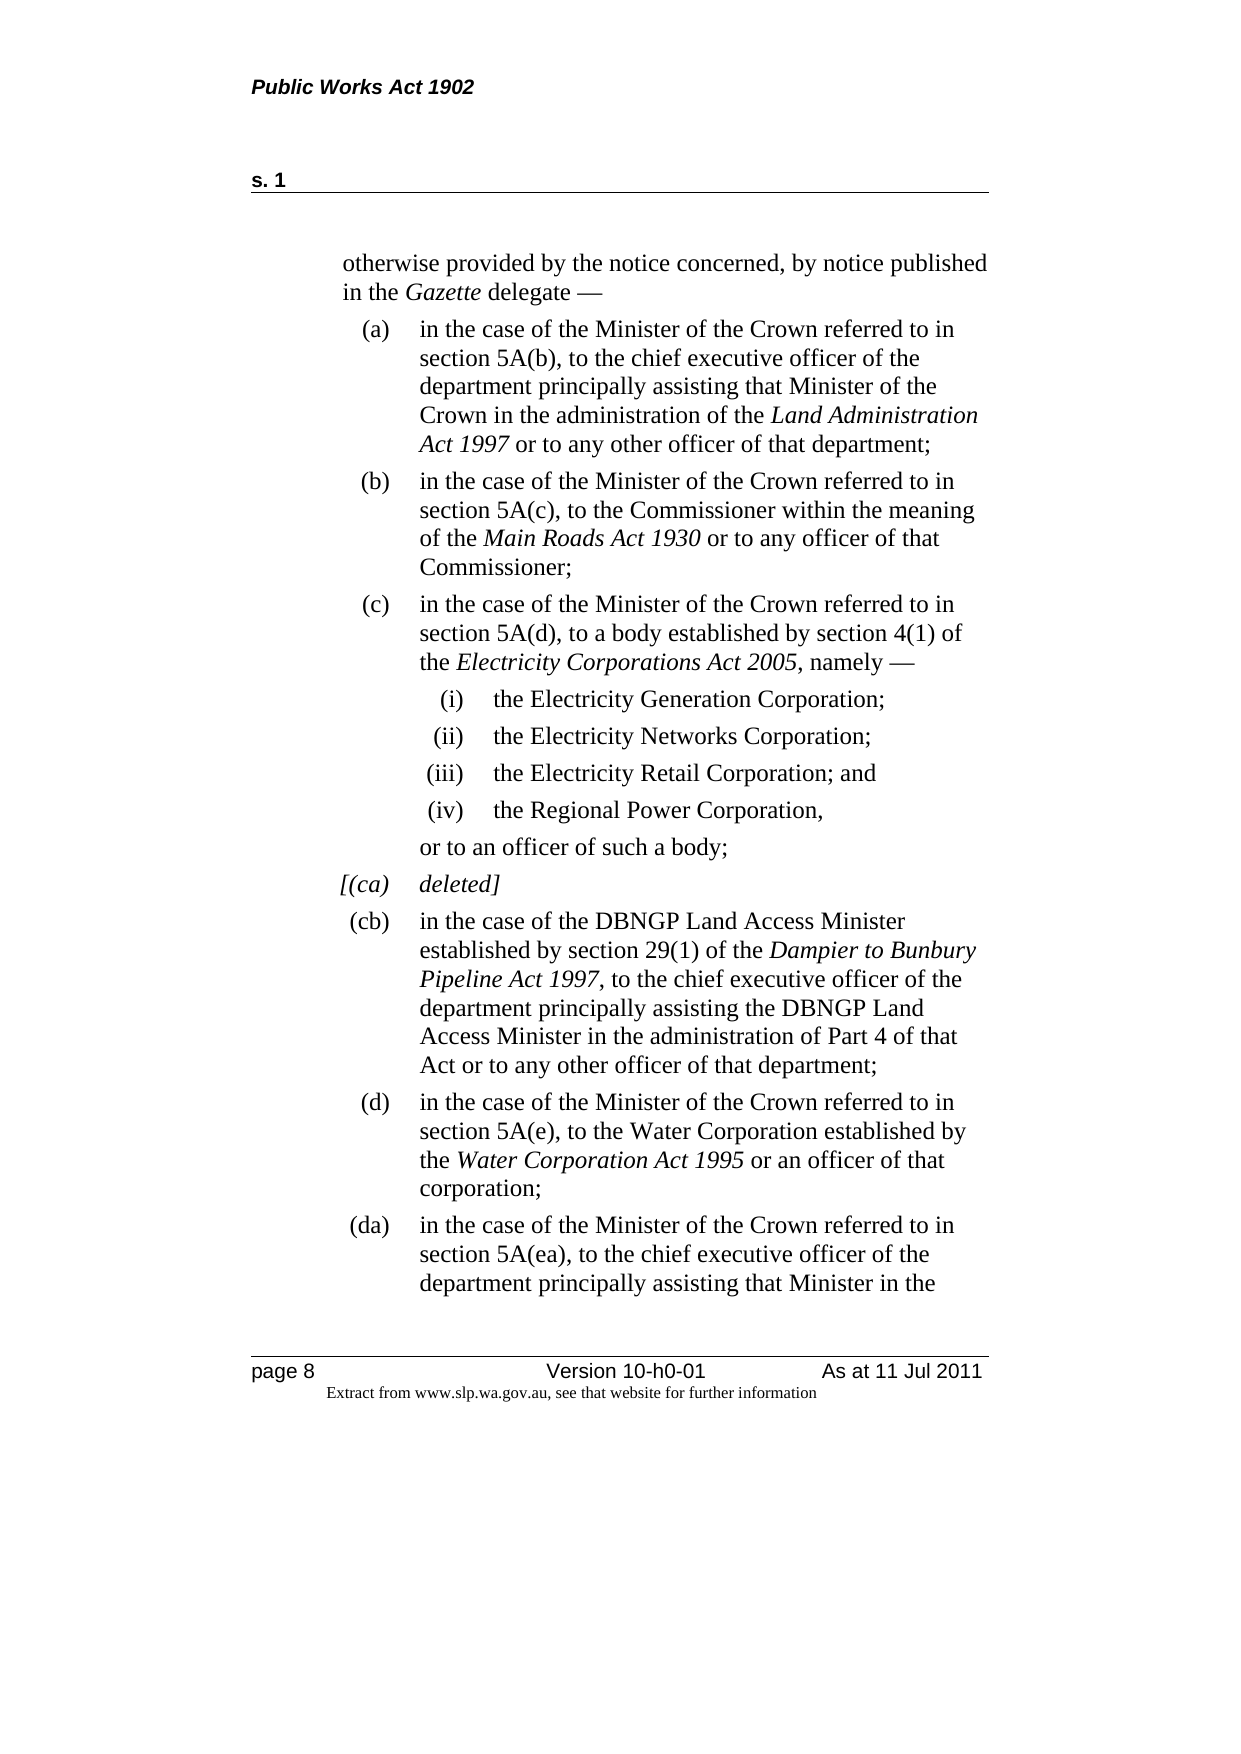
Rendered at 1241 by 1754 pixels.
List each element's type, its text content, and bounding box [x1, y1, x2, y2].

text (ii) the Electricity Networks Corporation; [251, 721, 989, 750]
text (b) in the case of the Minister of the Crown referred to in section 5A(c), to the Commissioner within the meaning of the Main Roads Act 1930 or to any officer of that Commissioner; [251, 466, 989, 581]
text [251, 1211, 989, 1297]
text or to an officer of such a body; [251, 832, 989, 861]
text (a) in the case of the Minister of the Crown referred to in section 5A(b), to the chief executive officer of the department principally assisting that Minister of the Crown in the administration of the Land Administration Act 1997 or to any other officer of that department; [251, 314, 989, 458]
text [(ca) deleted] [251, 869, 989, 898]
text (c) in the case of the Minister of the Crown referred to in section 5A(d), to a body established by section 4(1) of the Electricity Corporations Act 2005, namely — [251, 589, 989, 676]
text (iv) the Regional Power Corporation, [251, 795, 989, 824]
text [251, 248, 989, 306]
text (iii) the Electricity Retail Corporation; and [251, 758, 989, 787]
text (cb) in the case of the DBNGP Land Access Minister established by section 29(1) of the Dampier to Bunbury Pipeline Act 1997, to the chief executive officer of the department principally assisting the DBNGP Land Access Minister in the administration of Part 4 of that Act or to any other officer of that department; [251, 906, 989, 1079]
text (i) the Electricity Generation Corporation; [251, 684, 989, 713]
text (d) in the case of the Minister of the Crown referred to in section 5A(e), to the Water Corporation established by the Water Corporation Act 1995 or an officer of that corporation; [251, 1087, 989, 1202]
